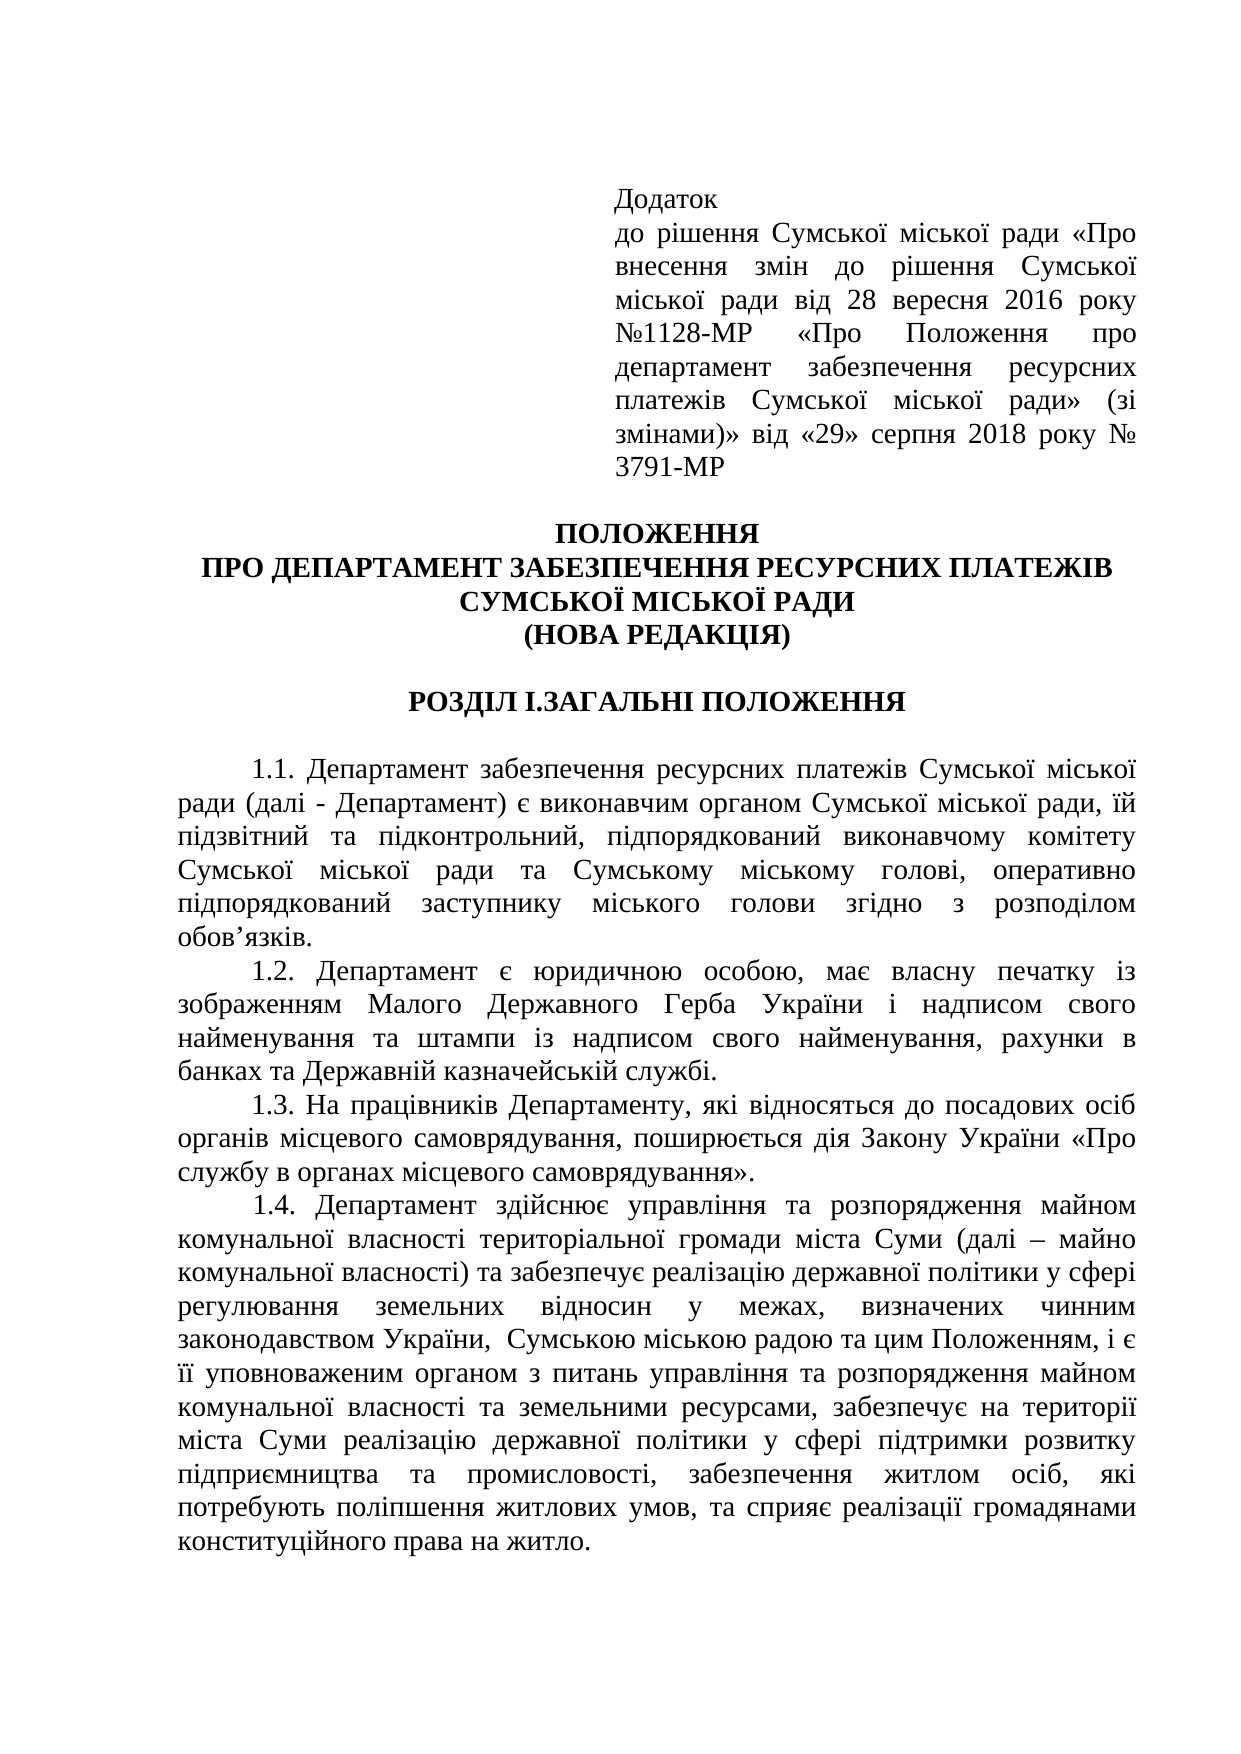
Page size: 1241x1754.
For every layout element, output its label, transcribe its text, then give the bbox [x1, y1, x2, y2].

text (НОВА РЕДАКЦІЯ) [177, 617, 1137, 651]
text 1.1. Департамент забезпечення ресурсних платежів Сумської міської ради (далі - Департамент) є виконавчим органом Сумської міської ради, їй підзвітний та підконтрольний, підпорядкований виконавчому комітету Сумської міської ради та Сумському міському голові, оперативно підпорядкований заступнику міського голови згідно з розподілом обов’язків. [177, 751, 1137, 953]
text 1.3. На працівників Департаменту, які відносяться до посадових осіб органів місцевого самоврядування, поширюється дія Закону України «Про службу в органах місцевого самоврядування». [177, 1087, 1137, 1187]
text 1.4. Департамент здійснює управління та розпорядження майном комунальної власності територіальної громади міста Суми (далі – майно комунальної власності) та забезпечує реалізацію державної політики у сфері регулювання земельних відносин у межах, визначених чинним законодавством України, Сумською міською радою та цим Положенням, і є її уповноваженим органом з питань управління та розпорядження майном комунальної власності та земельними ресурсами, забезпечує на території міста Суми реалізацію державної політики у сфері підтримки розвитку підприємництва та промисловості, забезпечення житлом осіб, які потребують поліпшення житлових умов, та сприяє реалізації громадянами конституційного права на житло. [177, 1187, 1137, 1556]
text до рішення Сумської міської ради «Про внесення змін до рішення Сумської міської ради від 28 вересня 2016 року №1128-МР «Про Положення про департамент забезпечення ресурсних платежів Сумської міської ради» (зі змінами)» від «29» серпня 2018 року № 3791-МР [615, 215, 1137, 483]
text ПРО ДЕПАРТАМЕНТ ЗАБЕЗПЕЧЕННЯ РЕСУРСНИХ ПЛАТЕЖІВ СУМСЬКОЇ МІСЬКОЇ РАДИ [177, 550, 1137, 617]
text Додаток [177, 181, 1137, 215]
text ПОЛОЖЕННЯ [177, 517, 1137, 550]
text 1.2. Департамент є юридичною особою, має власну печатку із зображенням Малого Державного Герба України і надписом свого найменування та штампи із надписом свого найменування, рахунки в банках та Державній казначейській службі. [177, 953, 1137, 1087]
text РОЗДІЛ І.ЗАГАЛЬНІ ПОЛОЖЕННЯ [177, 684, 1137, 718]
